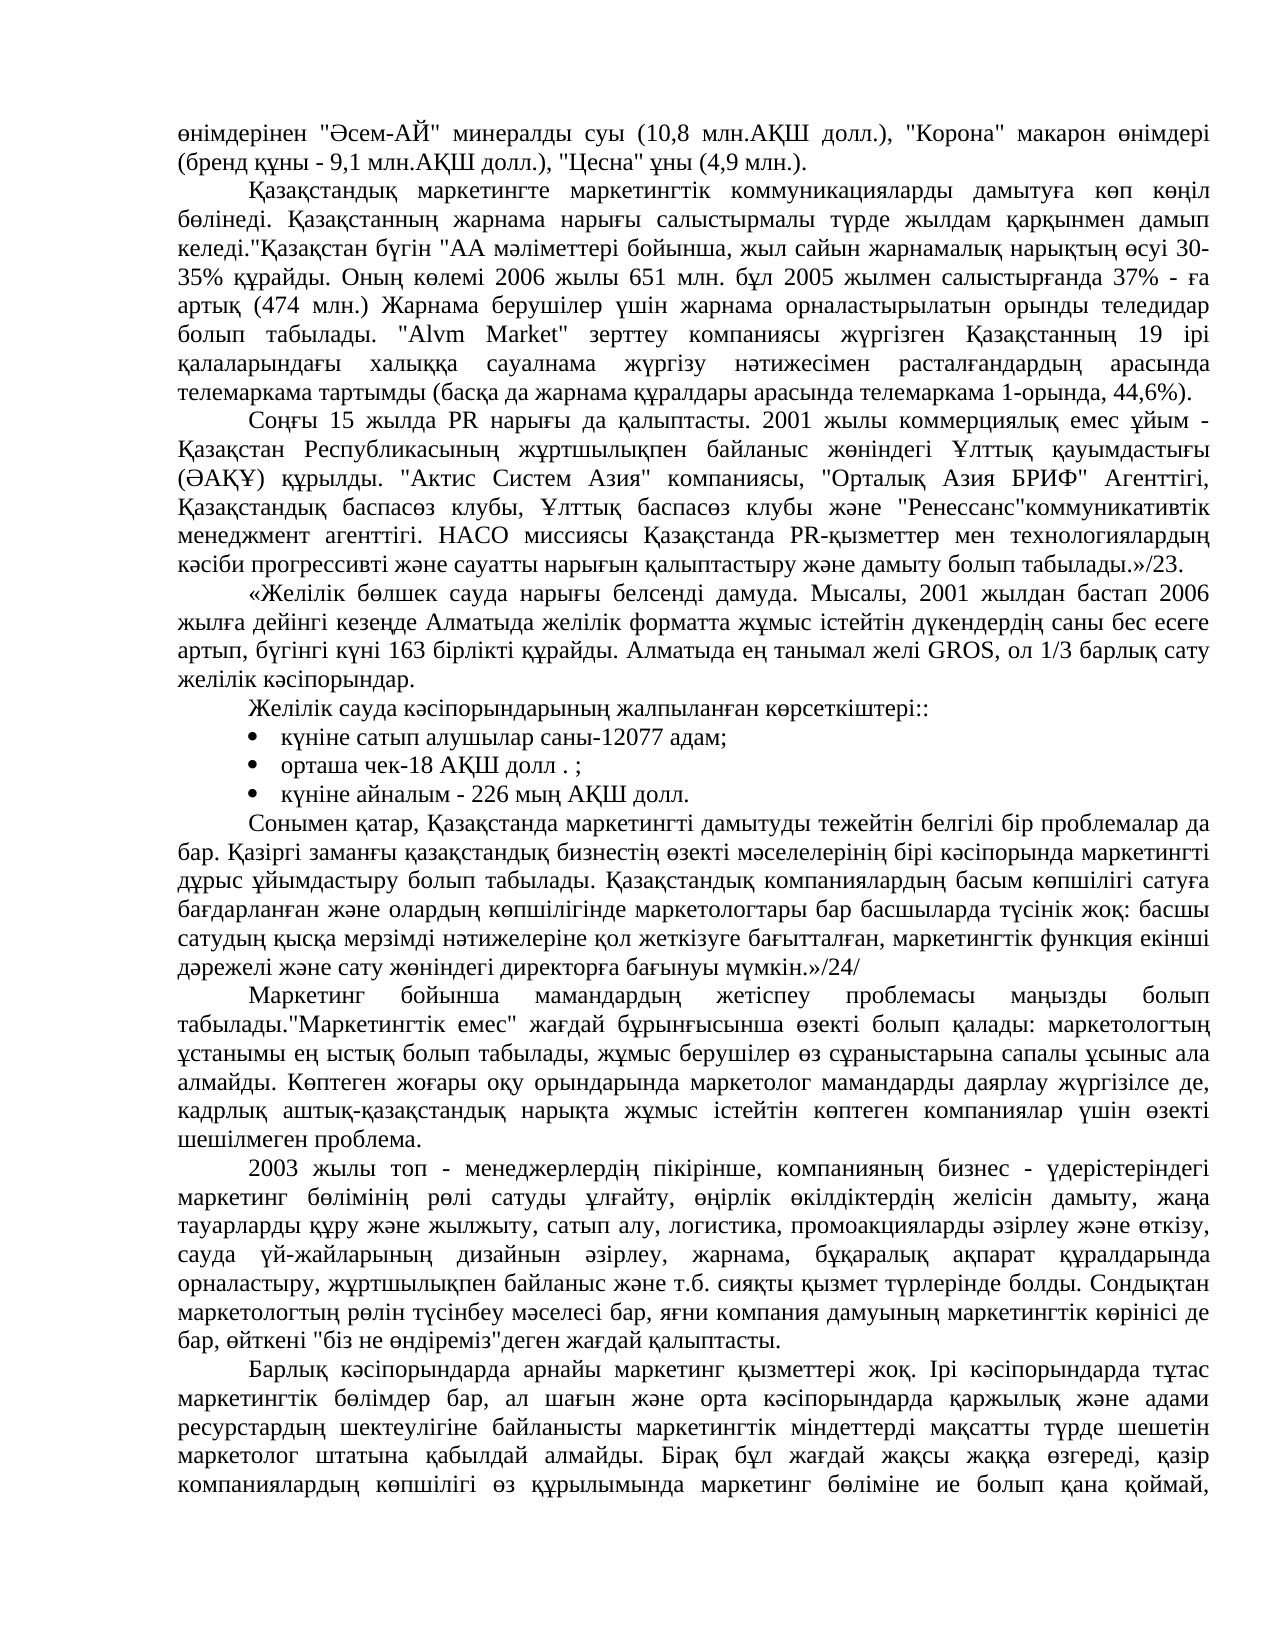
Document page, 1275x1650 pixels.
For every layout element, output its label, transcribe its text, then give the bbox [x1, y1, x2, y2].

text «Желілік бөлшек сауда нарығы белсенді дамуда. Мысалы, 2001 жылдан бастап 2006 жылға дейінгі кезеңде Алматыда желілік форматта жұмыс істейтін дүкендердің саны бес есеге артып, бүгінгі күні 163 бірлікті құрайды. Алматыда ең танымал желі GROS, ол 1/3 барлық сату желілік кәсіпорындар. [177, 578, 1211, 693]
list күніне айналым - 226 мың АҚШ долл. [177, 779, 1211, 808]
text 2003 жылы топ - менеджерлердің пікірінше, компанияның бизнес - үдерістеріндегі маркетинг бөлімінің рөлі сатуды ұлғайту, өңірлік өкілдіктердің желісін дамыту, жаңа тауарларды құру және жылжыту, сатып алу, логистика, промоакцияларды әзірлеу және өткізу, сауда үй-жайларының дизайнын әзірлеу, жарнама, бұқаралық ақпарат құралдарында орналастыру, жұртшылықпен байланыс және т.б. сияқты қызмет түрлерінде болды. Сондықтан маркетологтың рөлін түсінбеу мәселесі бар, яғни компания дамуының маркетингтік көрінісі де бар, өйткені "біз не өндіреміз"деген жағдай қалыптасты. [177, 1153, 1211, 1354]
text Желілік сауда кәсіпорындарының жалпыланған көрсеткіштері:: [177, 693, 1211, 722]
text Соңғы 15 жылда PR нарығы да қалыптасты. 2001 жылы коммерциялық емес ұйым - Қазақстан Республикасының жұртшылықпен байланыс жөніндегі Ұлттық қауымдастығы (ӘАҚҰ) құрылды. "Актис Систем Азия" компаниясы, "Орталық Азия БРИФ" Агенттігі, Қазақстандық баспасөз клубы, Ұлттық баспасөз клубы және "Ренессанс"коммуникативтік менеджмент агенттігі. НАСО миссиясы Қазақстанда PR-қызметтер мен технологиялардың кәсіби прогрессивті және сауатты нарығын қалыптастыру және дамыту болып табылады.»/23. [177, 406, 1211, 578]
list орташа чек-18 АҚШ долл . ; [177, 751, 1211, 779]
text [177, 118, 1211, 176]
text Қазақстандық маркетингте маркетингтік коммуникацияларды дамытуға көп көңіл бөлінеді. Қазақстанның жарнама нарығы салыстырмалы түрде жылдам қарқынмен дамып келеді."Қазақстан бүгін "АА мәліметтері бойынша, жыл сайын жарнамалық нарықтың өсуі 30-35% құрайды. Оның көлемі 2006 жылы 651 млн. бұл 2005 жылмен салыстырғанда 37% - ға артық (474 млн.) Жарнама берушілер үшін жарнама орналастырылатын орынды теледидар болып табылады. "Alvm Market" зерттеу компаниясы жүргізген Қазақстанның 19 ірі қалаларындағы халыққа сауалнама жүргізу нәтижесімен расталғандардың арасында телемаркама тартымды (басқа да жарнама құралдары арасында телемаркама 1-орында, 44,6%). [177, 176, 1211, 406]
text Сонымен қатар, Қазақстанда маркетингті дамытуды тежейтін белгілі бір проблемалар да бар. Қазіргі заманғы қазақстандық бизнестің өзекті мәселелерінің бірі кәсіпорында маркетингті дұрыс ұйымдастыру болып табылады. Қазақстандық компаниялардың басым көпшілігі сатуға бағдарланған және олардың көпшілігінде маркетологтары бар басшыларда түсінік жоқ: басшы сатудың қысқа мерзімді нәтижелеріне қол жеткізуге бағытталған, маркетингтік функция екінші дәрежелі және сату жөніндегі директорға бағынуы мүмкін.»/24/ [177, 808, 1211, 981]
list күніне сатып алушылар саны-12077 адам; [177, 722, 1211, 751]
text Маркетинг бойынша мамандардың жетіспеу проблемасы маңызды болып табылады."Маркетингтік емес" жағдай бұрынғысынша өзекті болып қалады: маркетологтың ұстанымы ең ыстық болып табылады, жұмыс берушілер өз сұраныстарына сапалы ұсыныс ала алмайды. Көптеген жоғары оқу орындарында маркетолог мамандарды даярлау жүргізілсе де, кадрлық аштық-қазақстандық нарықта жұмыс істейтін көптеген компаниялар үшін өзекті шешілмеген проблема. [177, 981, 1211, 1153]
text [177, 1354, 1211, 1498]
